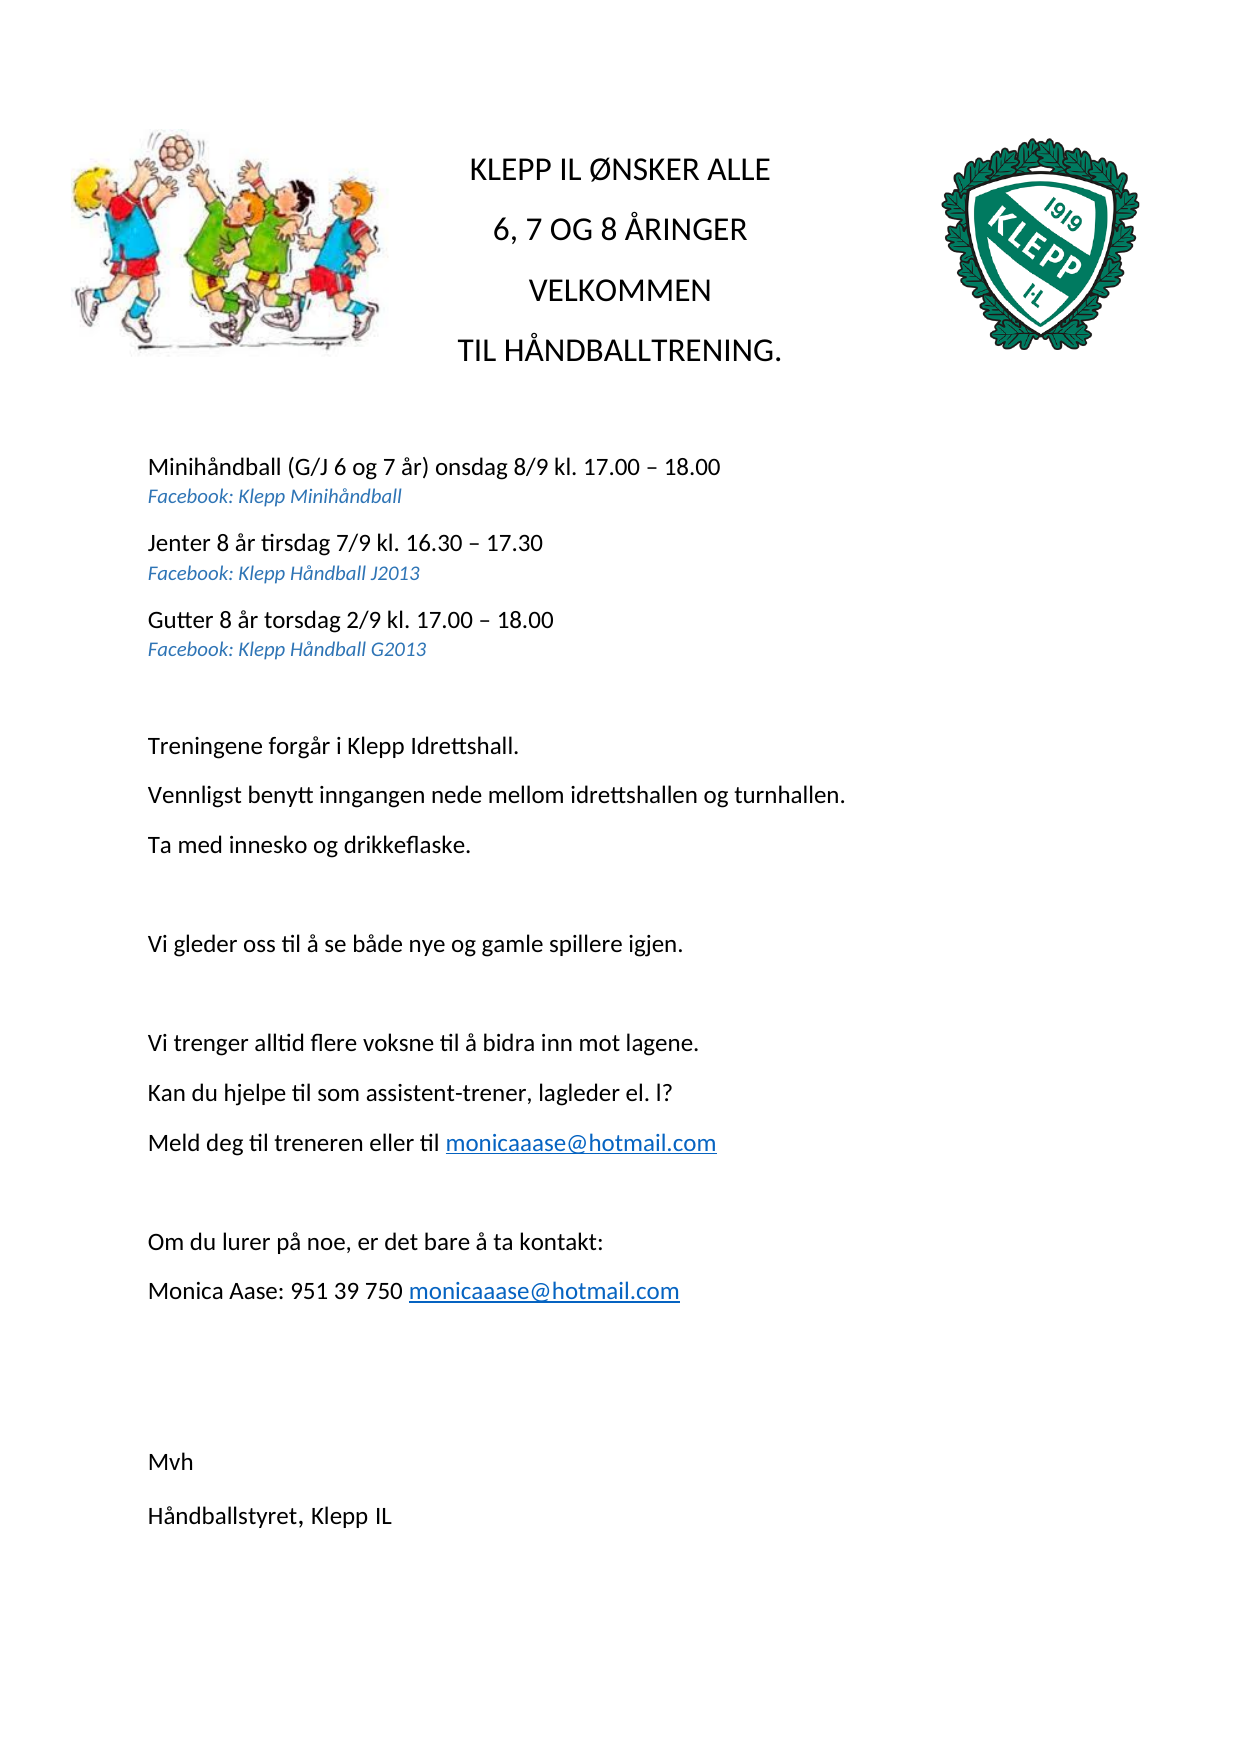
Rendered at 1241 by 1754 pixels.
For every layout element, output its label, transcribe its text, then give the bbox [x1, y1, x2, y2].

text 6, 7 OG 8 ÅRINGER [400, 208, 941, 249]
text Håndballstyret, Klepp IL [148, 1496, 1093, 1531]
text Kan du hjelpe til som assistent-trener, lagleder el. l? [148, 1077, 1093, 1108]
picture [941, 138, 1140, 350]
text Gutter 8 år torsdag 2/9 kl. 17.00 – 18.00 Facebook: Klepp Håndball G2013 [148, 604, 1093, 662]
text TIL HÅNDBALLTRENING. [148, 329, 1093, 370]
text VELKOMMEN [400, 269, 941, 309]
text KLEPP IL ØNSKER ALLE [400, 148, 941, 188]
text Treningene forgår i Klepp Idrettshall. [148, 730, 1093, 761]
picture [70, 129, 400, 363]
text Ta med innesko og drikkeflaske. [148, 829, 1093, 860]
text Vennligst benytt inngangen nede mellom idrettshallen og turnhallen. [148, 779, 1093, 810]
text Jenter 8 år tirsdag 7/9 kl. 16.30 – 17.30 Facebook: Klepp Håndball J2013 [148, 527, 1093, 585]
text Monica Aase: 951 39 750 monicaaase@hotmail.com [148, 1275, 1093, 1306]
text Om du lurer på noe, er det bare å ta kontakt: [148, 1226, 1093, 1256]
text Vi trenger alltid flere voksne til å bidra inn mot lagene. [148, 1027, 1093, 1058]
text Meld deg til treneren eller til monicaaase@hotmail.com [148, 1127, 1093, 1157]
text Vi gleder oss til å se både nye og gamle spillere igjen. [148, 928, 1093, 959]
text Minihåndball (G/J 6 og 7 år) onsdag 8/9 kl. 17.00 – 18.00 Facebook: Klepp Minihåndball [148, 451, 1093, 509]
text Mvh [148, 1446, 1093, 1477]
